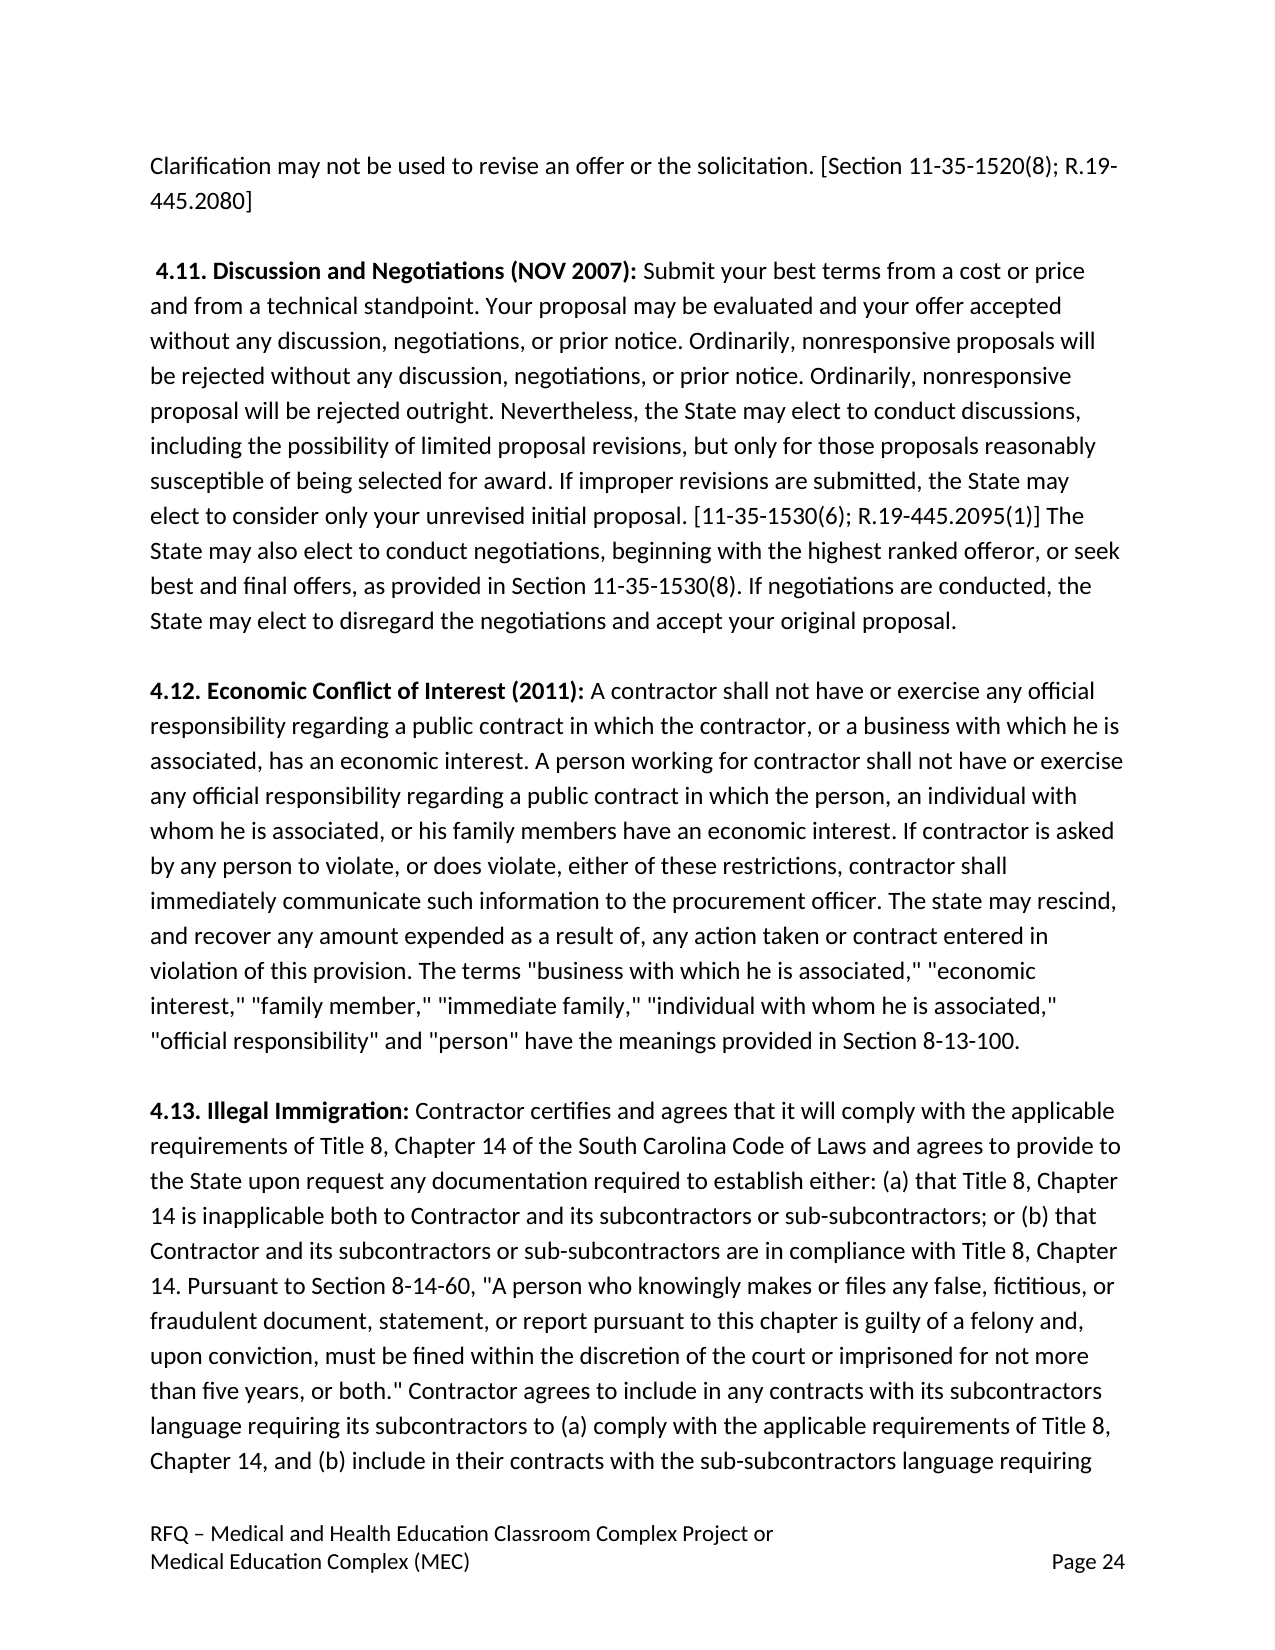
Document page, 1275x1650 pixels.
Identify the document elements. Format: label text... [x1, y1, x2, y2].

text 4.12. Economic Conflict of Interest (2011): A contractor shall not have or exercise any official responsibility regarding a public contract in which the contractor, or a business with which he is associated, has an economic interest. A person working for contractor shall not have or exercise any official responsibility regarding a public contract in which the person, an individual with whom he is associated, or his family members have an economic interest. If contractor is asked by any person to violate, or does violate, either of these restrictions, contractor shall immediately communicate such information to the procurement officer. The state may rescind, and recover any amount expended as a result of, any action taken or contract entered in violation of this provision. The terms "business with which he is associated," "economic interest," "family member," "immediate family," "individual with whom he is associated," "official responsibility" and "person" have the meanings provided in Section 8-13-100. [150, 675, 1125, 1056]
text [150, 150, 1125, 216]
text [150, 1095, 1125, 1476]
text 4.11. Discussion and Negotiations (NOV 2007): Submit your best terms from a cost or price and from a technical standpoint. Your proposal may be evaluated and your offer accepted without any discussion, negotiations, or prior notice. Ordinarily, nonresponsive proposals will be rejected without any discussion, negotiations, or prior notice. Ordinarily, nonresponsive proposal will be rejected outright. Nevertheless, the State may elect to conduct discussions, including the possibility of limited proposal revisions, but only for those proposals reasonably susceptible of being selected for award. If improper revisions are submitted, the State may elect to consider only your unrevised initial proposal. [11-35-1530(6); R.19-445.2095(1)] The State may also elect to conduct negotiations, beginning with the highest ranked offeror, or seek best and final offers, as provided in Section 11-35-1530(8). If negotiations are conducted, the State may elect to disregard the negotiations and accept your original proposal. [150, 255, 1125, 636]
